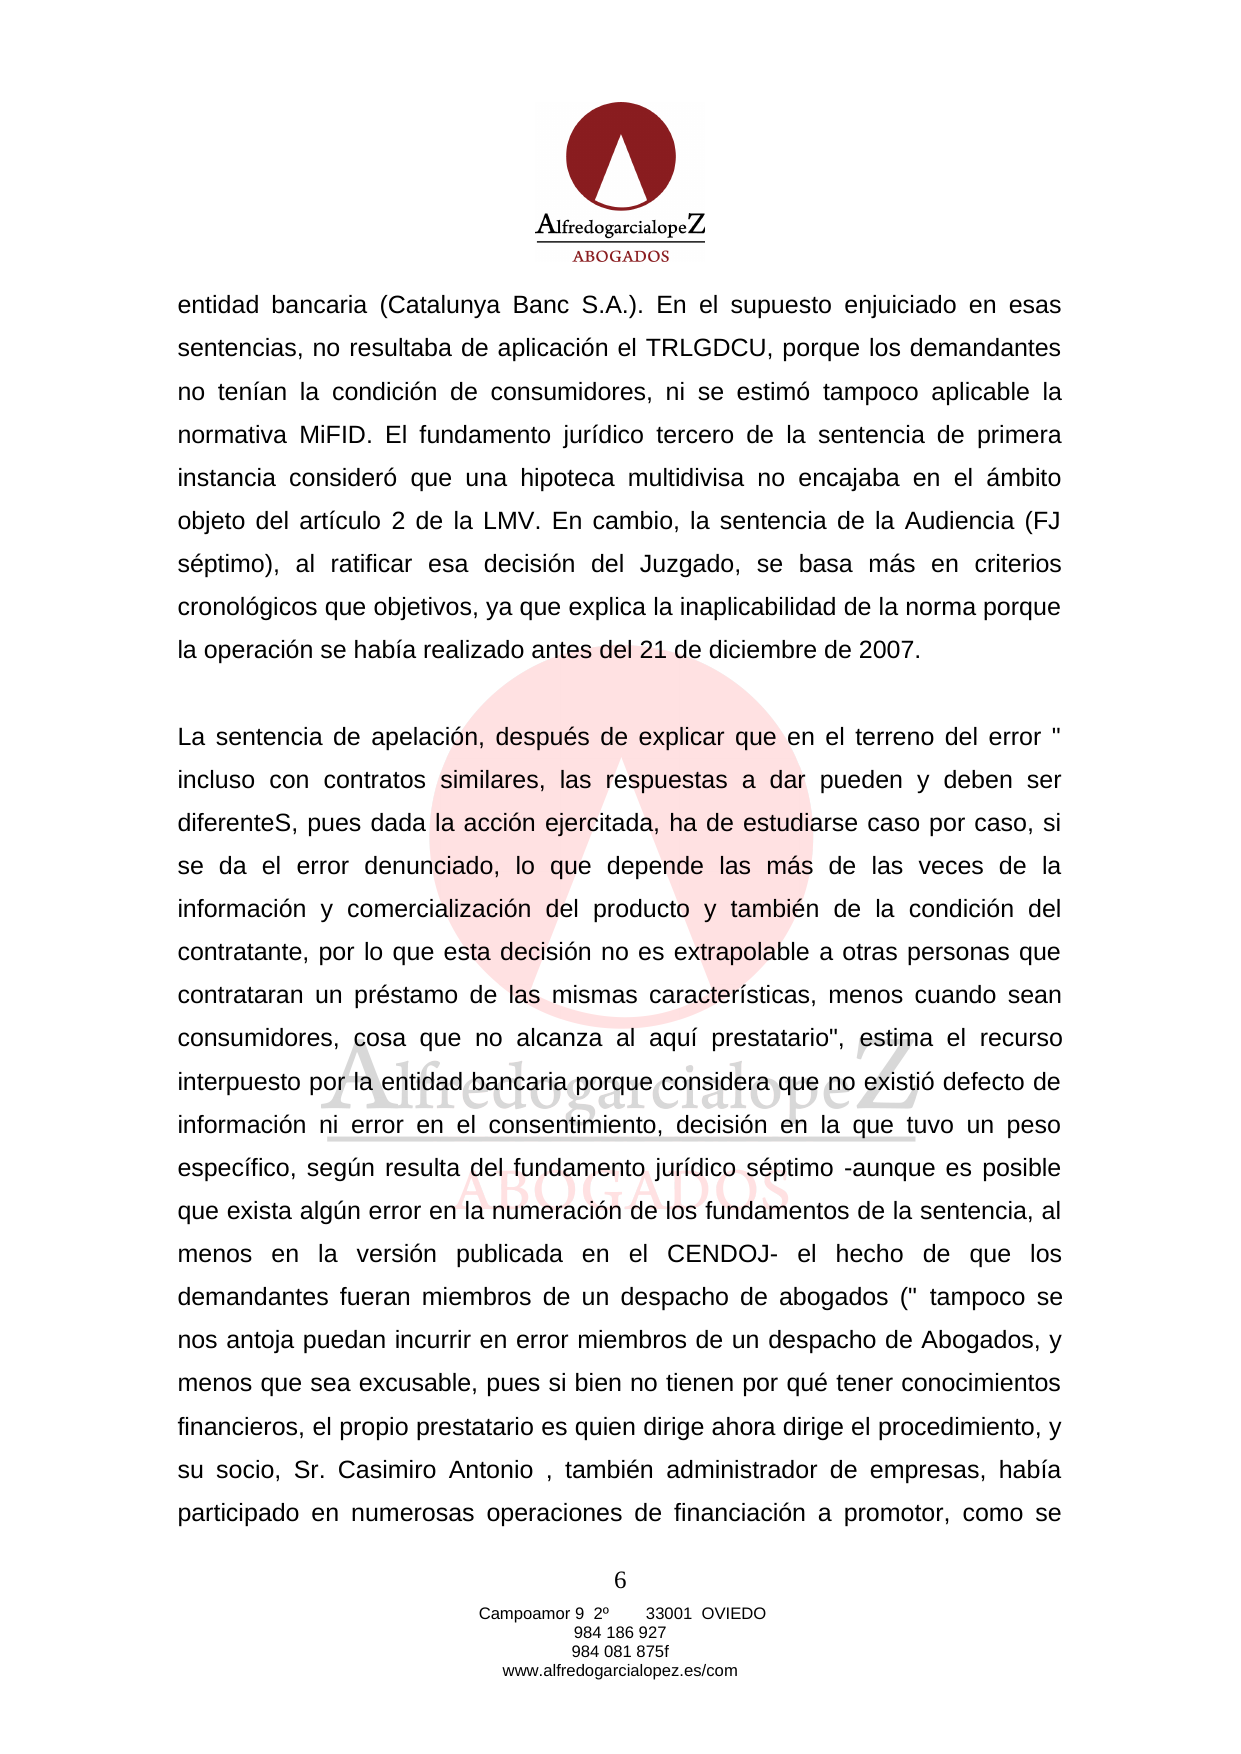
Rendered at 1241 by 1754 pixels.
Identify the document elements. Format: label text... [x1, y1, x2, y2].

picture [535, 102, 705, 262]
